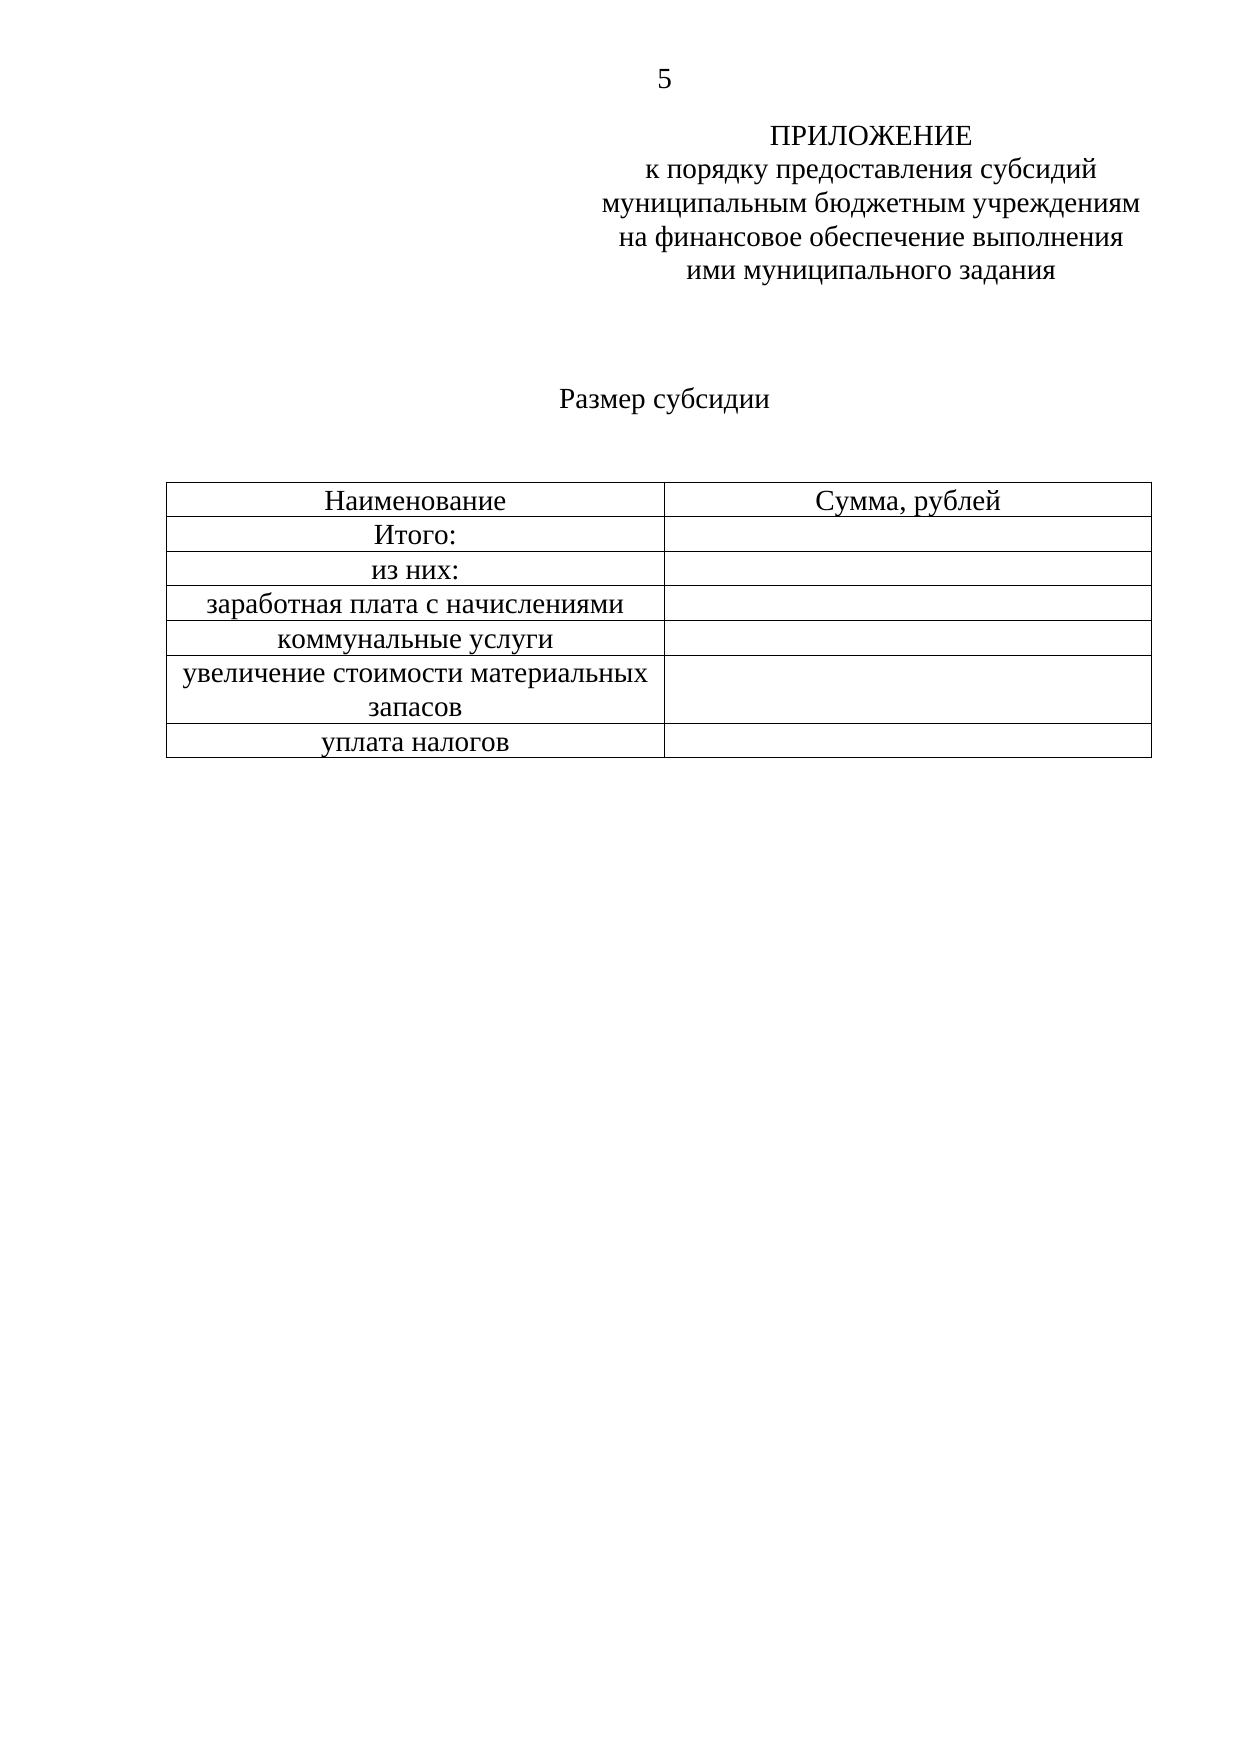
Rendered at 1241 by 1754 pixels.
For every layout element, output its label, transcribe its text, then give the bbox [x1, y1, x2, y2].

text муниципальным бюджетным учреждениям [591, 185, 1152, 219]
table_header Наименование [167, 483, 664, 516]
table_cell [665, 656, 1151, 723]
table_cell [665, 517, 1151, 551]
table_cell [665, 552, 1151, 585]
table_cell коммунальные услуги [167, 621, 664, 654]
title ими муниципального задания [591, 252, 1152, 286]
table_cell заработная плата с начислениями [167, 586, 664, 620]
table_cell Итого: [167, 517, 664, 551]
table_cell уплата налогов [167, 724, 664, 757]
table_cell [665, 586, 1151, 620]
table_header Сумма, рублей [665, 483, 1151, 516]
table_cell из них: [167, 552, 664, 585]
text ПРИЛОЖЕНИЕ [591, 118, 1152, 152]
table_cell увеличение стоимости материальных запасов [167, 656, 664, 723]
text Размер субсидии [177, 381, 1152, 414]
text к порядку предоставления субсидий [591, 152, 1152, 185]
table_cell [665, 724, 1151, 757]
table_cell [665, 621, 1151, 654]
title на финансовое обеспечение выполнения [591, 219, 1152, 252]
